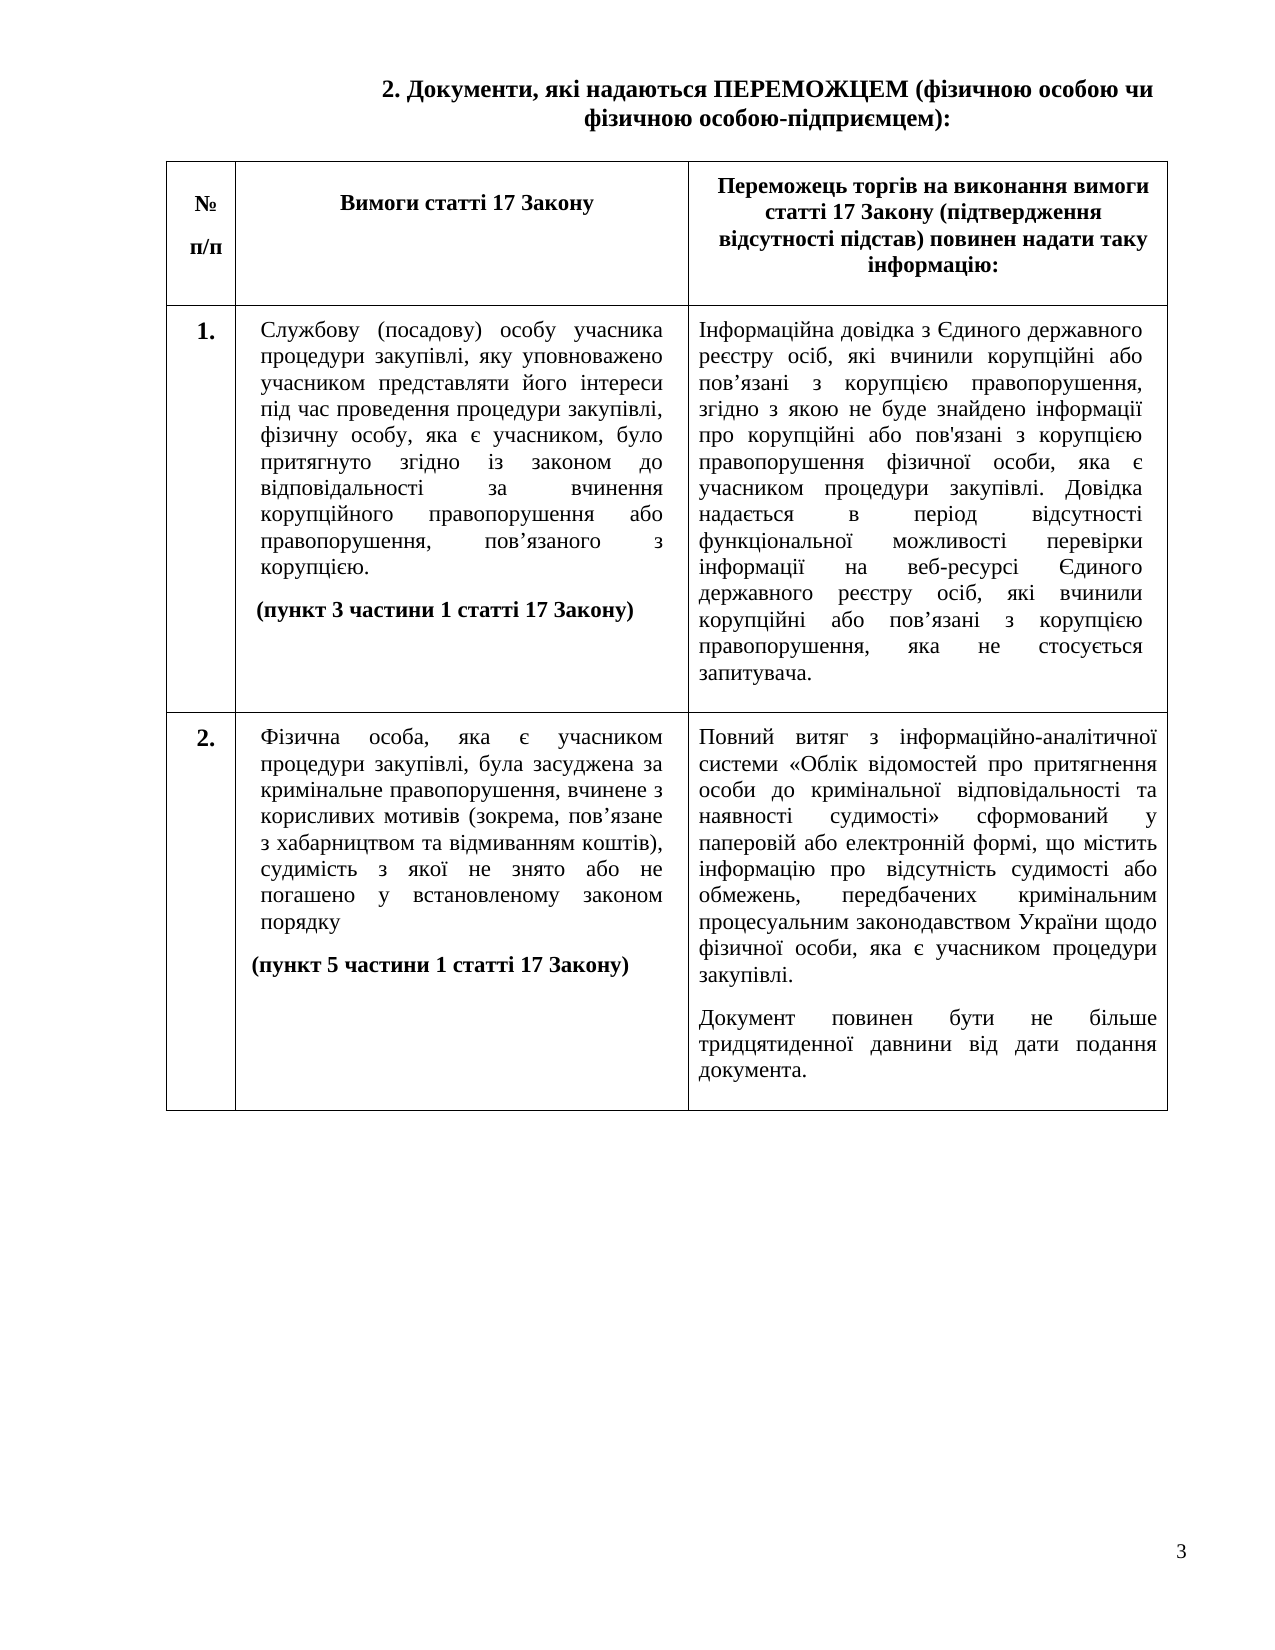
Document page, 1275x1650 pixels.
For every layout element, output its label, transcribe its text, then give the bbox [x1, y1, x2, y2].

table_cell Фізична особа, яка є учасником процедури закупівлі, була засуджена за кримінальне правопорушення, вчинене з корисливих мотивів (зокрема, пов’язане з хабарництвом та відмиванням коштів), судимість з якої не знято або не погашено у встановленому законом порядку (пункт 5 частини 1 статті 17 Закону) [236, 713, 688, 1110]
table_cell Службову (посадову) особу учасника процедури закупівлі, яку уповноважено учасником представляти його інтереси під час проведення процедури закупівлі, фізичну особу, яка є учасником, було притягнуто згідно із законом до відповідальності за вчинення корупційного правопорушення або правопорушення, пов’язаного з корупцією. (пункт 3 частини 1 статті 17 Закону) [236, 306, 688, 712]
table_cell 2. [167, 713, 235, 1110]
table_cell Повний витяг з інформаційно-аналітичної системи «Облік відомостей про притягнення особи до кримінальної відповідальності та наявності судимості» сформований у паперовій або електронній формі, що містить інформацію про відсутність судимості або обмежень, передбачених кримінальним процесуальним законодавством України щодо фізичної особи, яка є учасником процедури закупівлі. Документ повинен бути не більше тридцятиденної давнини від дати подання документа. [689, 713, 1167, 1110]
list 2. Документи, які надаються ПЕРЕМОЖЦЕМ (фізичною особою чи фізичною особою-підприємцем): [349, 74, 1186, 132]
table_header № п/п [167, 162, 235, 304]
table_header Вимоги статті 17 Закону [236, 162, 688, 304]
table_cell Інформаційна довідка з Єдиного державного реєстру осіб, які вчинили корупційні або пов’язані з корупцією правопорушення, згідно з якою не буде знайдено інформації про корупційні або пов'язані з корупцією правопорушення фізичної особи, яка є учасником процедури закупівлі. Довідка надається в період відсутності функціональної можливості перевірки інформації на веб-ресурсі Єдиного державного реєстру осіб, які вчинили корупційні або пов’язані з корупцією правопорушення, яка не стосується запитувача. [689, 306, 1167, 712]
table_header Переможець торгів на виконання вимоги статті 17 Закону (підтвердження відсутності підстав) повинен надати таку інформацію: [689, 162, 1167, 304]
table_cell 1. [167, 306, 235, 712]
